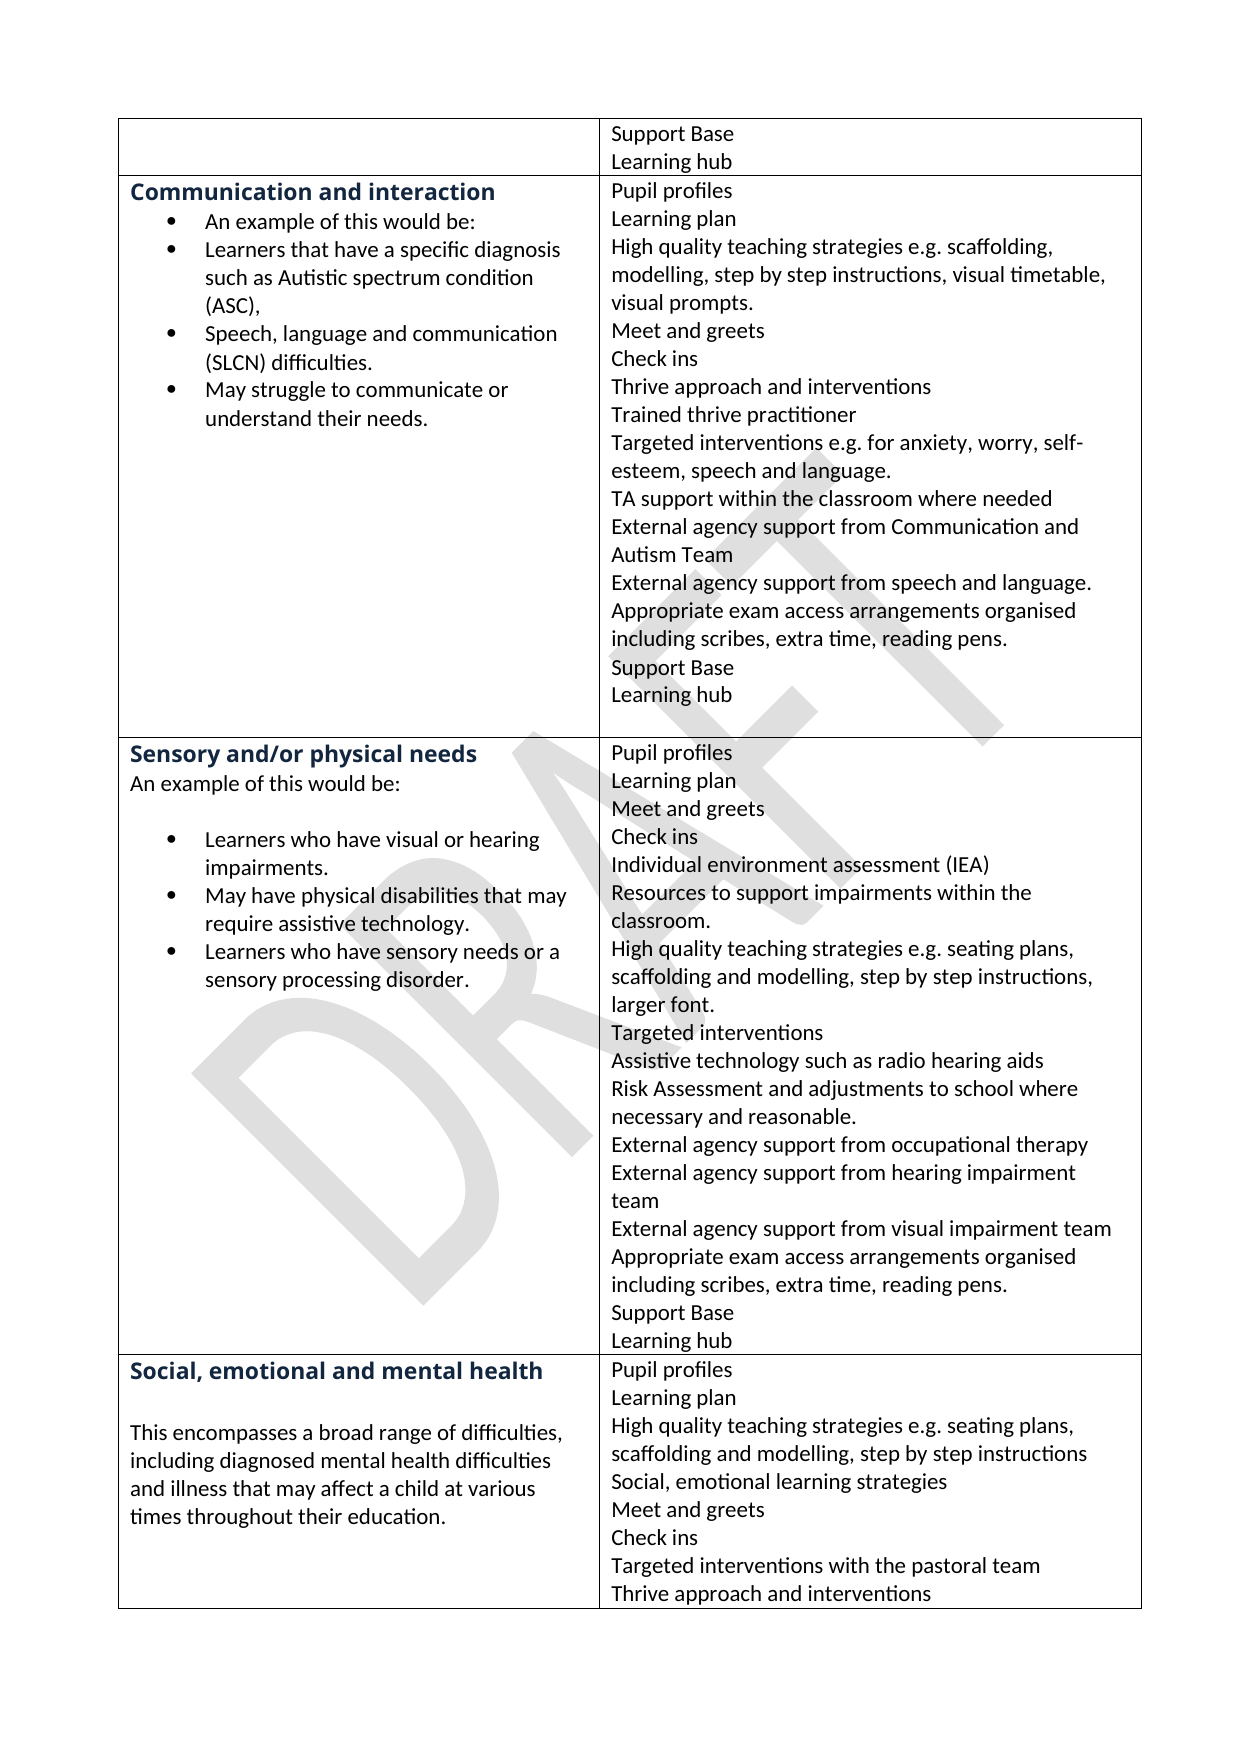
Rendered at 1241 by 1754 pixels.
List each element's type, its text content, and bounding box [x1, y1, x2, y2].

table_cell Sensory and/or physical needs An example of this would be: Learners who have visual or hearing impairments. May have physical disabilities that may require assistive technology. Learners who have sensory needs or a sensory processing disorder. [119, 738, 599, 1354]
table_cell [600, 119, 1141, 175]
table_cell Pupil profiles Learning plan High quality teaching strategies e.g. scaffolding, modelling, step by step instructions, visual timetable, visual prompts. Meet and greets Check ins Thrive approach and interventions Trained thrive practitioner Targeted interventions e.g. for anxiety, worry, self-esteem, speech and language. TA support within the classroom where needed External agency support from Communication and Autism Team External agency support from speech and language. Appropriate exam access arrangements organised including scribes, extra time, reading pens. Support Base Learning hub [600, 176, 1141, 737]
table_cell Pupil profiles Learning plan Meet and greets Check ins Individual environment assessment (IEA) Resources to support impairments within the classroom. High quality teaching strategies e.g. seating plans, scaffolding and modelling, step by step instructions, larger font. Targeted interventions Assistive technology such as radio hearing aids Risk Assessment and adjustments to school where necessary and reasonable. External agency support from occupational therapy External agency support from hearing impairment team External agency support from visual impairment team Appropriate exam access arrangements organised including scribes, extra time, reading pens. Support Base Learning hub [600, 738, 1141, 1354]
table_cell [119, 1355, 599, 1607]
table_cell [119, 119, 599, 175]
table_cell Communication and interaction An example of this would be: Learners that have a specific diagnosis such as Autistic spectrum condition (ASC), Speech, language and communication (SLCN) difficulties. May struggle to communicate or understand their needs. [119, 176, 599, 737]
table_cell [600, 1355, 1141, 1607]
